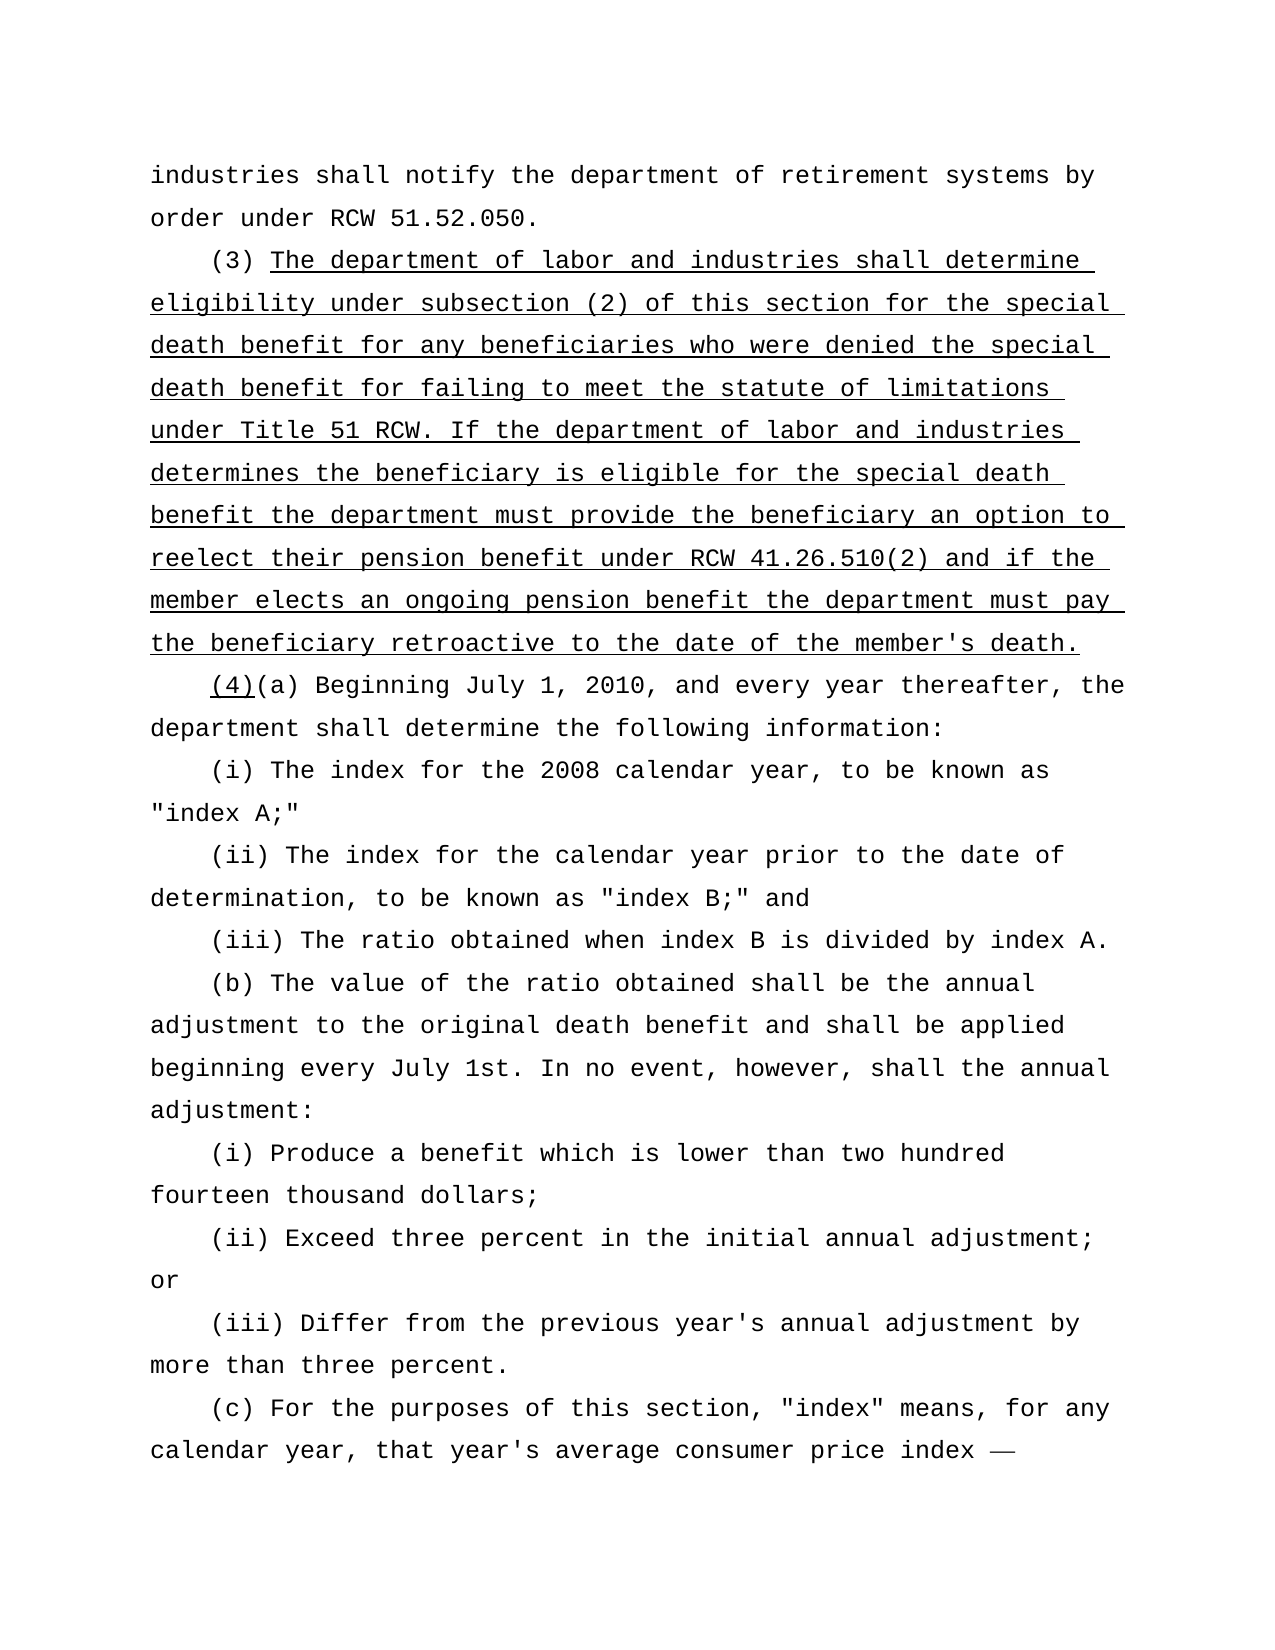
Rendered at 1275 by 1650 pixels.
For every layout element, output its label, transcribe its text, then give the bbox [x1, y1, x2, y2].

text (3) The department of labor and industries shall determine eligibility under subsection (2) of this section for the special death benefit for any beneficiaries who were denied the special death benefit for failing to meet the statute of limitations under Title 51 RCW. If the department of labor and industries determines the beneficiary is eligible for the special death benefit the department must provide the beneficiary an option to reelect their pension benefit under RCW 41.26.510(2) and if the member elects an ongoing pension benefit the department must pay the beneficiary retroactive to the date of the member's death. [150, 235, 1125, 314]
text (b) The value of the ratio obtained shall be the annual adjustment to the original death benefit and shall be applied beginning every July 1st. In no event, however, shall the annual adjustment: [150, 957, 1125, 1127]
text (ii) The index for the calendar year prior to the date of determination, to be known as "index B;" and [150, 830, 1125, 915]
text (i) Produce a benefit which is lower than two hundred fourteen thousand dollars; [150, 1127, 1125, 1212]
text (i) The index for the 2008 calendar year, to be known as "index A;" [150, 745, 1125, 830]
text (ii) Exceed three percent in the initial annual adjustment; or [150, 1212, 1125, 1297]
text (iii) The ratio obtained when index B is divided by index A. [150, 915, 1125, 957]
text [150, 1382, 1125, 1467]
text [150, 150, 1125, 235]
text (3) The department of labor and industries shall determine eligibility under subsection (2) of this section for the special death benefit for any beneficiaries who were denied the special death benefit for failing to meet the statute of limitations under Title 51 RCW. If the department of labor and industries determines the beneficiary is eligible for the special death benefit the department must provide the beneficiary an option to reelect their pension benefit under RCW 41.26.510(2) and if the member elects an ongoing pension benefit the department must pay the beneficiary retroactive to the date of the member's death. [150, 613, 1125, 660]
text (4)(a) Beginning July 1, 2010, and every year thereafter, the department shall determine the following information: [150, 660, 1125, 745]
text (iii) Differ from the previous year's annual adjustment by more than three percent. [150, 1297, 1125, 1382]
text (3) The department of labor and industries shall determine eligibility under subsection (2) of this section for the special death benefit for any beneficiaries who were denied the special death benefit for failing to meet the statute of limitations under Title 51 RCW. If the department of labor and industries determines the beneficiary is eligible for the special death benefit the department must provide the beneficiary an option to reelect their pension benefit under RCW 41.26.510(2) and if the member elects an ongoing pension benefit the department must pay the beneficiary retroactive to the date of the member's death. [150, 528, 1125, 611]
text (3) The department of labor and industries shall determine eligibility under subsection (2) of this section for the special death benefit for any beneficiaries who were denied the special death benefit for failing to meet the statute of limitations under Title 51 RCW. If the department of labor and industries determines the beneficiary is eligible for the special death benefit the department must provide the beneficiary an option to reelect their pension benefit under RCW 41.26.510(2) and if the member elects an ongoing pension benefit the department must pay the beneficiary retroactive to the date of the member's death. [150, 315, 1125, 526]
